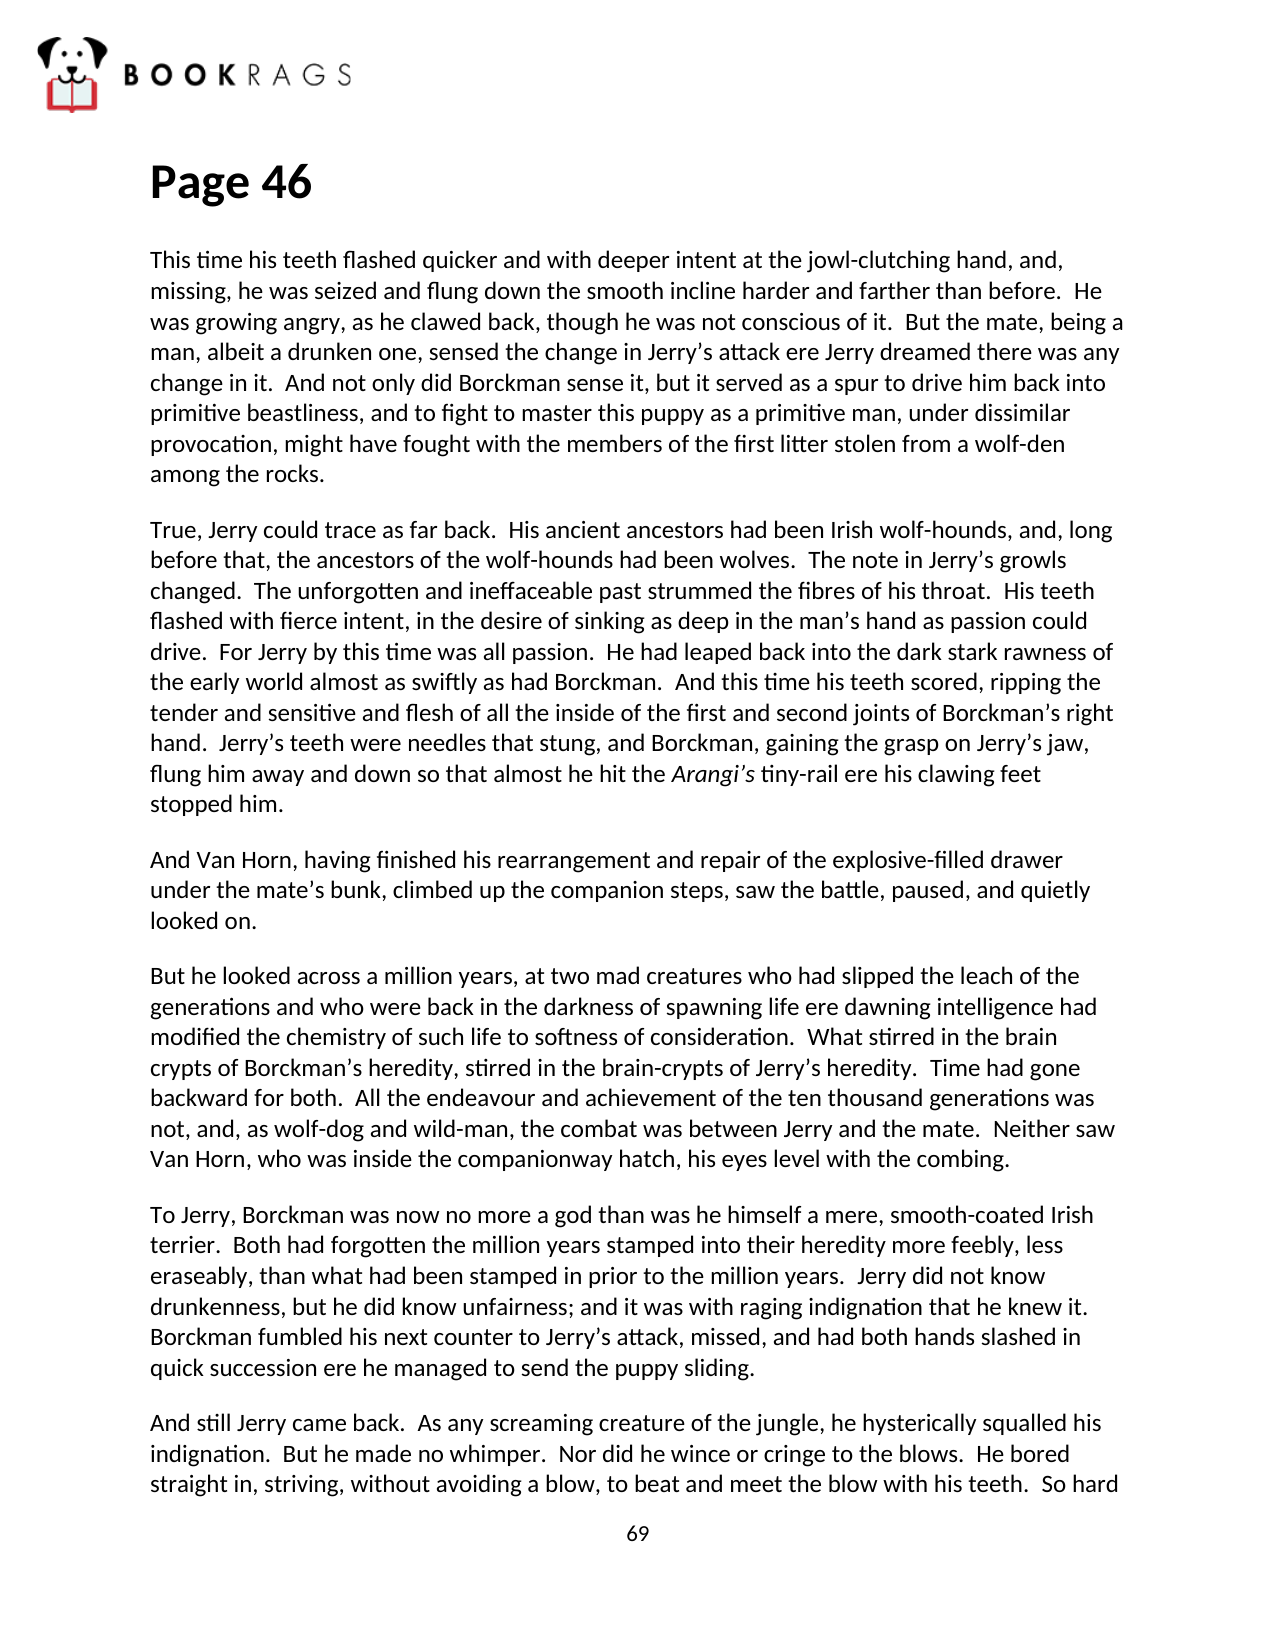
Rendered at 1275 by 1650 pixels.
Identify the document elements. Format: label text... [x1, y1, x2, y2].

picture [37, 37, 351, 113]
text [150, 1407, 1125, 1499]
text And Van Horn, having finished his rearrangement and repair of the explosive-filled drawer under the mate’s bunk, climbed up the companion steps, saw the battle, paused, and quietly looked on. [150, 844, 1125, 936]
text Page 46 [150, 150, 1125, 211]
text True, Jerry could trace as far back. His ancient ancestors had been Irish wolf-hounds, and, long before that, the ancestors of the wolf-hounds had been wolves. The note in Jerry’s growls changed. The unforgotten and ineffaceable past strummed the fibres of his throat. His teeth flashed with fierce intent, in the desire of sinking as deep in the man’s hand as passion could drive. For Jerry by this time was all passion. He had leaped back into the dark stark rawness of the early world almost as swiftly as had Borckman. And this time his teeth scored, ripping the tender and sensitive and flesh of all the inside of the first and second joints of Borckman’s right hand. Jerry’s teeth were needles that stung, and Borckman, gaining the grasp on Jerry’s jaw, flung him away and down so that almost he hit the Arangi’s tiny-rail ere his clawing feet stopped him. [150, 514, 1125, 819]
text To Jerry, Borckman was now no more a god than was he himself a mere, smooth-coated Irish terrier. Both had forgotten the million years stamped into their heredity more feebly, less eraseably, than what had been stamped in prior to the million years. Jerry did not know drunkenness, but he did know unfairness; and it was with raging indignation that he knew it. Borckman fumbled his next counter to Jerry’s attack, missed, and had both hands slashed in quick succession ere he managed to send the puppy sliding. [150, 1199, 1125, 1382]
text But he looked across a million years, at two mad creatures who had slipped the leach of the generations and who were back in the darkness of spawning life ere dawning intelligence had modified the chemistry of such life to softness of consideration. What stirred in the brain crypts of Borckman’s heredity, stirred in the brain-crypts of Jerry’s heredity. Time had gone backward for both. All the endeavour and achievement of the ten thousand generations was not, and, as wolf-dog and wild-man, the combat was between Jerry and the mate. Neither saw Van Horn, who was inside the companionway hatch, his eyes level with the combing. [150, 961, 1125, 1174]
text This time his teeth flashed quicker and with deeper intent at the jowl-clutching hand, and, missing, he was seized and flung down the smooth incline harder and farther than before. He was growing angry, as he clawed back, though he was not conscious of it. But the mate, being a man, albeit a drunken one, sensed the change in Jerry’s attack ere Jerry dreamed there was any change in it. And not only did Borckman sense it, but it served as a spur to drive him back into primitive beastliness, and to fight to master this puppy as a primitive man, under dissimilar provocation, might have fought with the members of the first litter stolen from a wolf-den among the rocks. [150, 244, 1125, 489]
